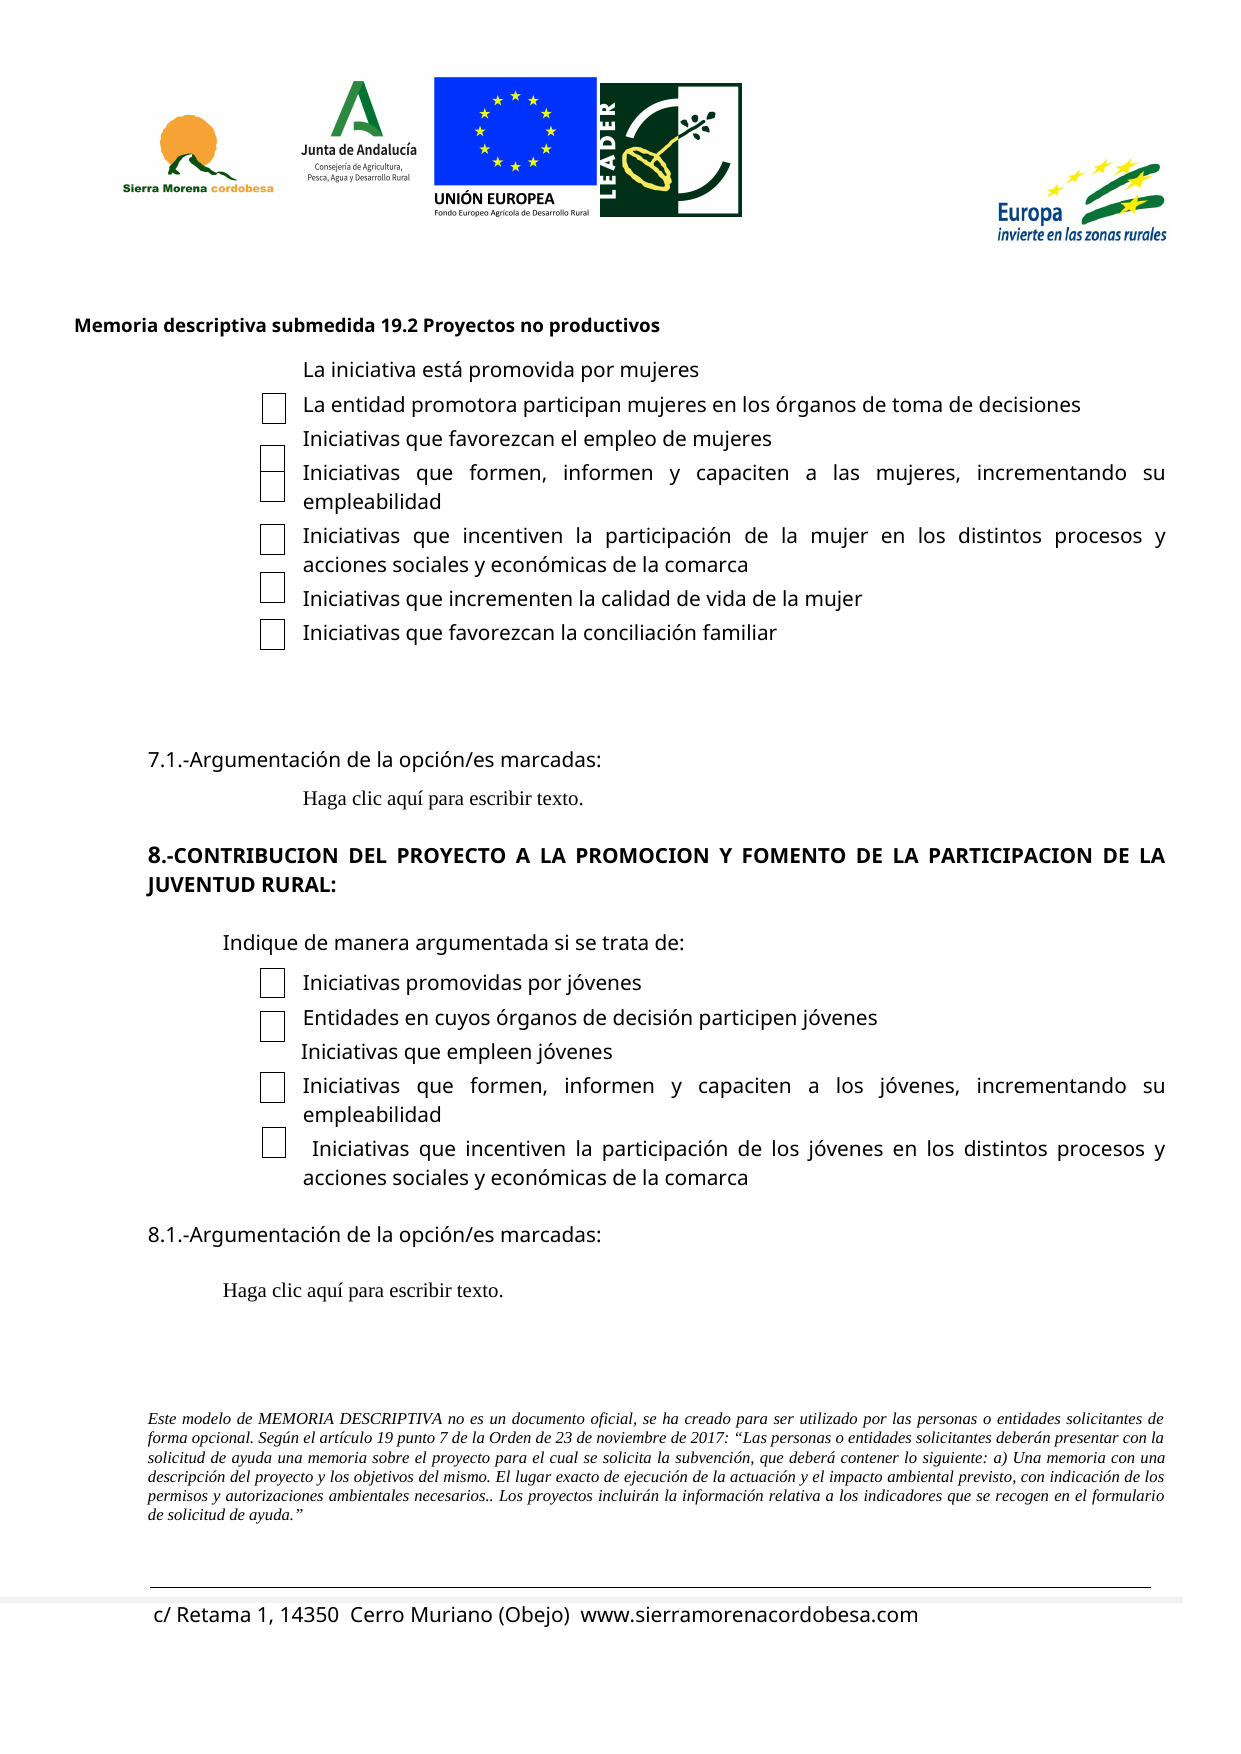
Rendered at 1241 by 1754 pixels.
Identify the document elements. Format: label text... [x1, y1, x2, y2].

text 7.1.-Argumentación de la opción/es marcadas: [148, 745, 1167, 773]
text Entidades en cuyos órganos de decisión participen jóvenes [303, 1003, 1167, 1031]
text Iniciativas que favorezcan el empleo de mujeres [303, 424, 1167, 452]
text Indique de manera argumentada si se trata de: [223, 928, 1167, 956]
text 8.1.-Argumentación de la opción/es marcadas: [148, 1221, 1167, 1249]
text La entidad promotora participan mujeres en los órganos de toma de decisiones [303, 390, 1167, 418]
picture [286, 53, 742, 217]
text 8.-CONTRIBUCION DEL PROYECTO A LA PROMOCION Y FOMENTO DE LA PARTICIPACION DE LA JUVENTUD RURAL: [148, 839, 1167, 898]
text Iniciativas que favorezcan la conciliación familiar [303, 618, 1167, 647]
text Iniciativas que formen, informen y capaciten a las mujeres, incrementando su empleabilidad [303, 458, 1167, 515]
picture [977, 143, 1185, 264]
text Iniciativas promovidas por jóvenes [303, 968, 1167, 997]
text Iniciativas que incentiven la participación de los jóvenes en los distintos procesos y acciones sociales y económicas de la comarca [303, 1134, 1167, 1191]
text La iniciativa está promovida por mujeres [303, 355, 1167, 384]
text Iniciativas que incrementen la calidad de vida de la mujer [303, 584, 1167, 612]
text Iniciativas que formen, informen y capaciten a los jóvenes, incrementando su empleabilidad [303, 1072, 1167, 1128]
text Iniciativas que incentiven la participación de la mujer en los distintos procesos y acciones sociales y económicas de la comarca [303, 521, 1167, 578]
text Iniciativas que empleen jóvenes [222, 1037, 1167, 1066]
